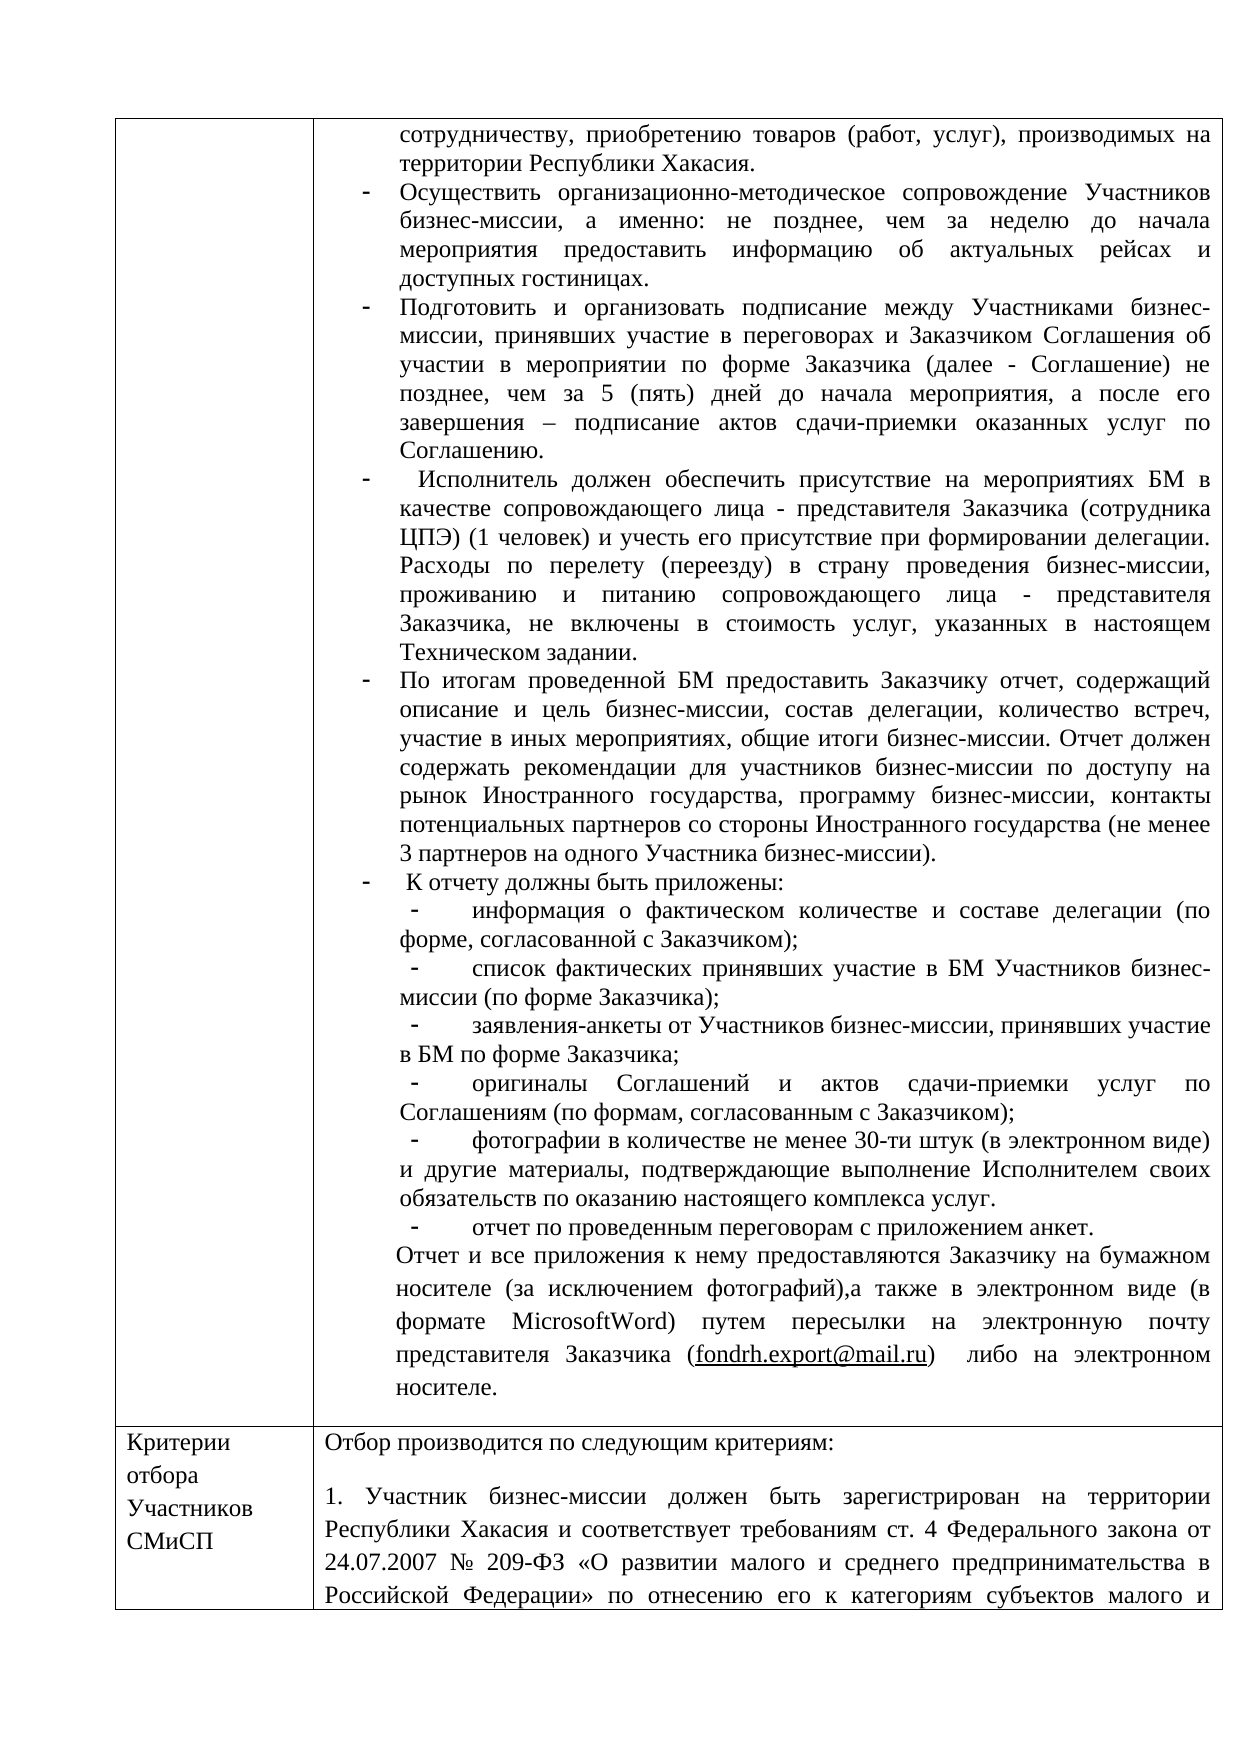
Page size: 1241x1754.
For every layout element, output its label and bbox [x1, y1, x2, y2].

table_cell [116, 119, 313, 1426]
table_cell [314, 1427, 1222, 1609]
table_cell [314, 119, 1222, 1426]
table_cell [116, 1427, 313, 1609]
